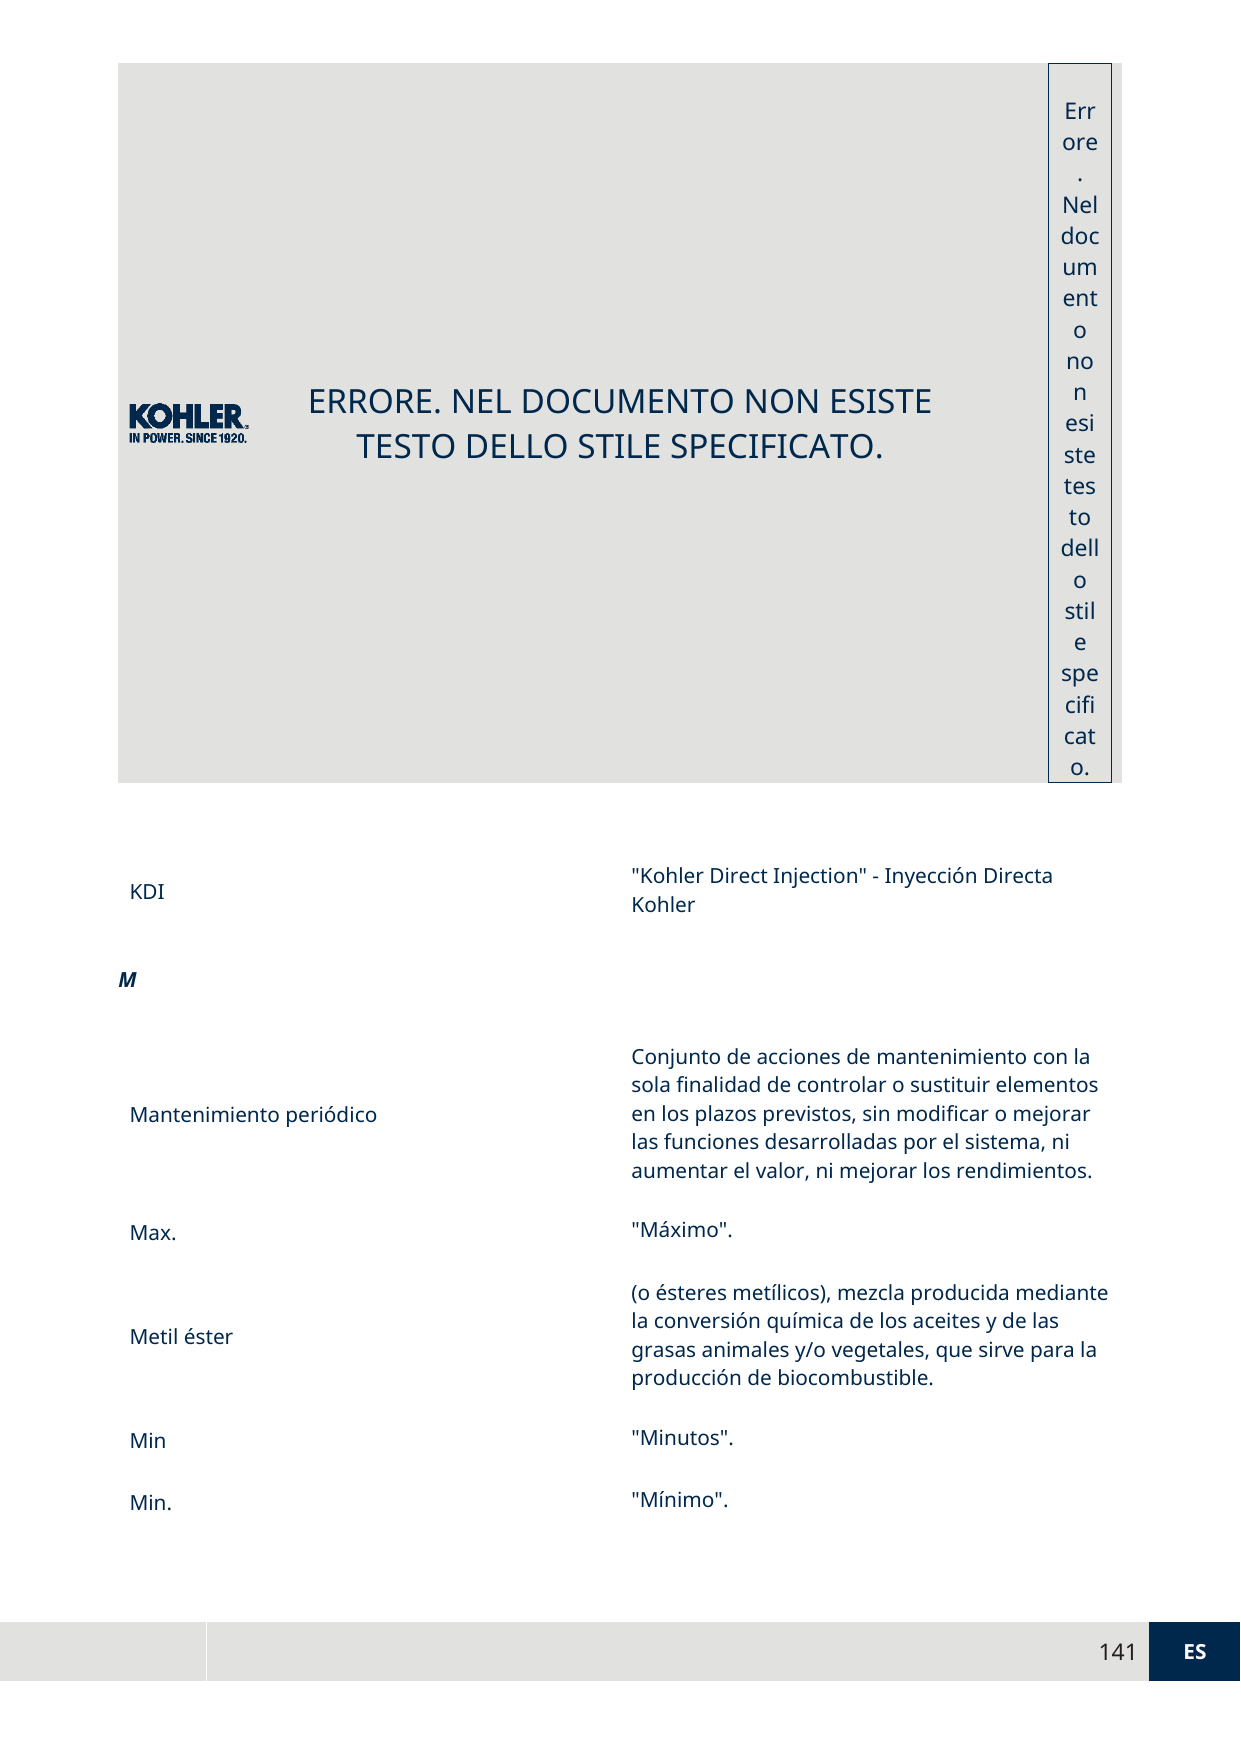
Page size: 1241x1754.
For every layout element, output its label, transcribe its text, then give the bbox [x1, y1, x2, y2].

picture [129, 403, 249, 443]
table_cell Max. [118, 1200, 620, 1262]
table_cell "Minutos". [620, 1408, 1122, 1470]
table_header Mantenimiento periódico [118, 1027, 620, 1200]
table_header "Kohler Direct Injection" - Inyección Directa Kohler [620, 846, 1122, 934]
table_cell Metil éster [118, 1263, 620, 1407]
table_header KDI [118, 846, 620, 934]
table_cell Min [118, 1408, 620, 1470]
table_cell "Máximo". [620, 1200, 1122, 1262]
text M [118, 965, 1122, 993]
table_cell "Mínimo". [620, 1470, 1122, 1532]
table_cell Min. [118, 1470, 620, 1532]
table_header Conjunto de acciones de mantenimiento con la sola finalidad de controlar o sustituir elementos en los plazos previstos, sin modificar o mejorar las funciones desarrolladas por el sistema, ni aumentar el valor, ni mejorar los rendimientos. [620, 1027, 1122, 1200]
table_cell (o ésteres metílicos), mezcla producida mediante la conversión química de los aceites y de las grasas animales y/o vegetales, que sirve para la producción de biocombustible. [620, 1263, 1122, 1407]
